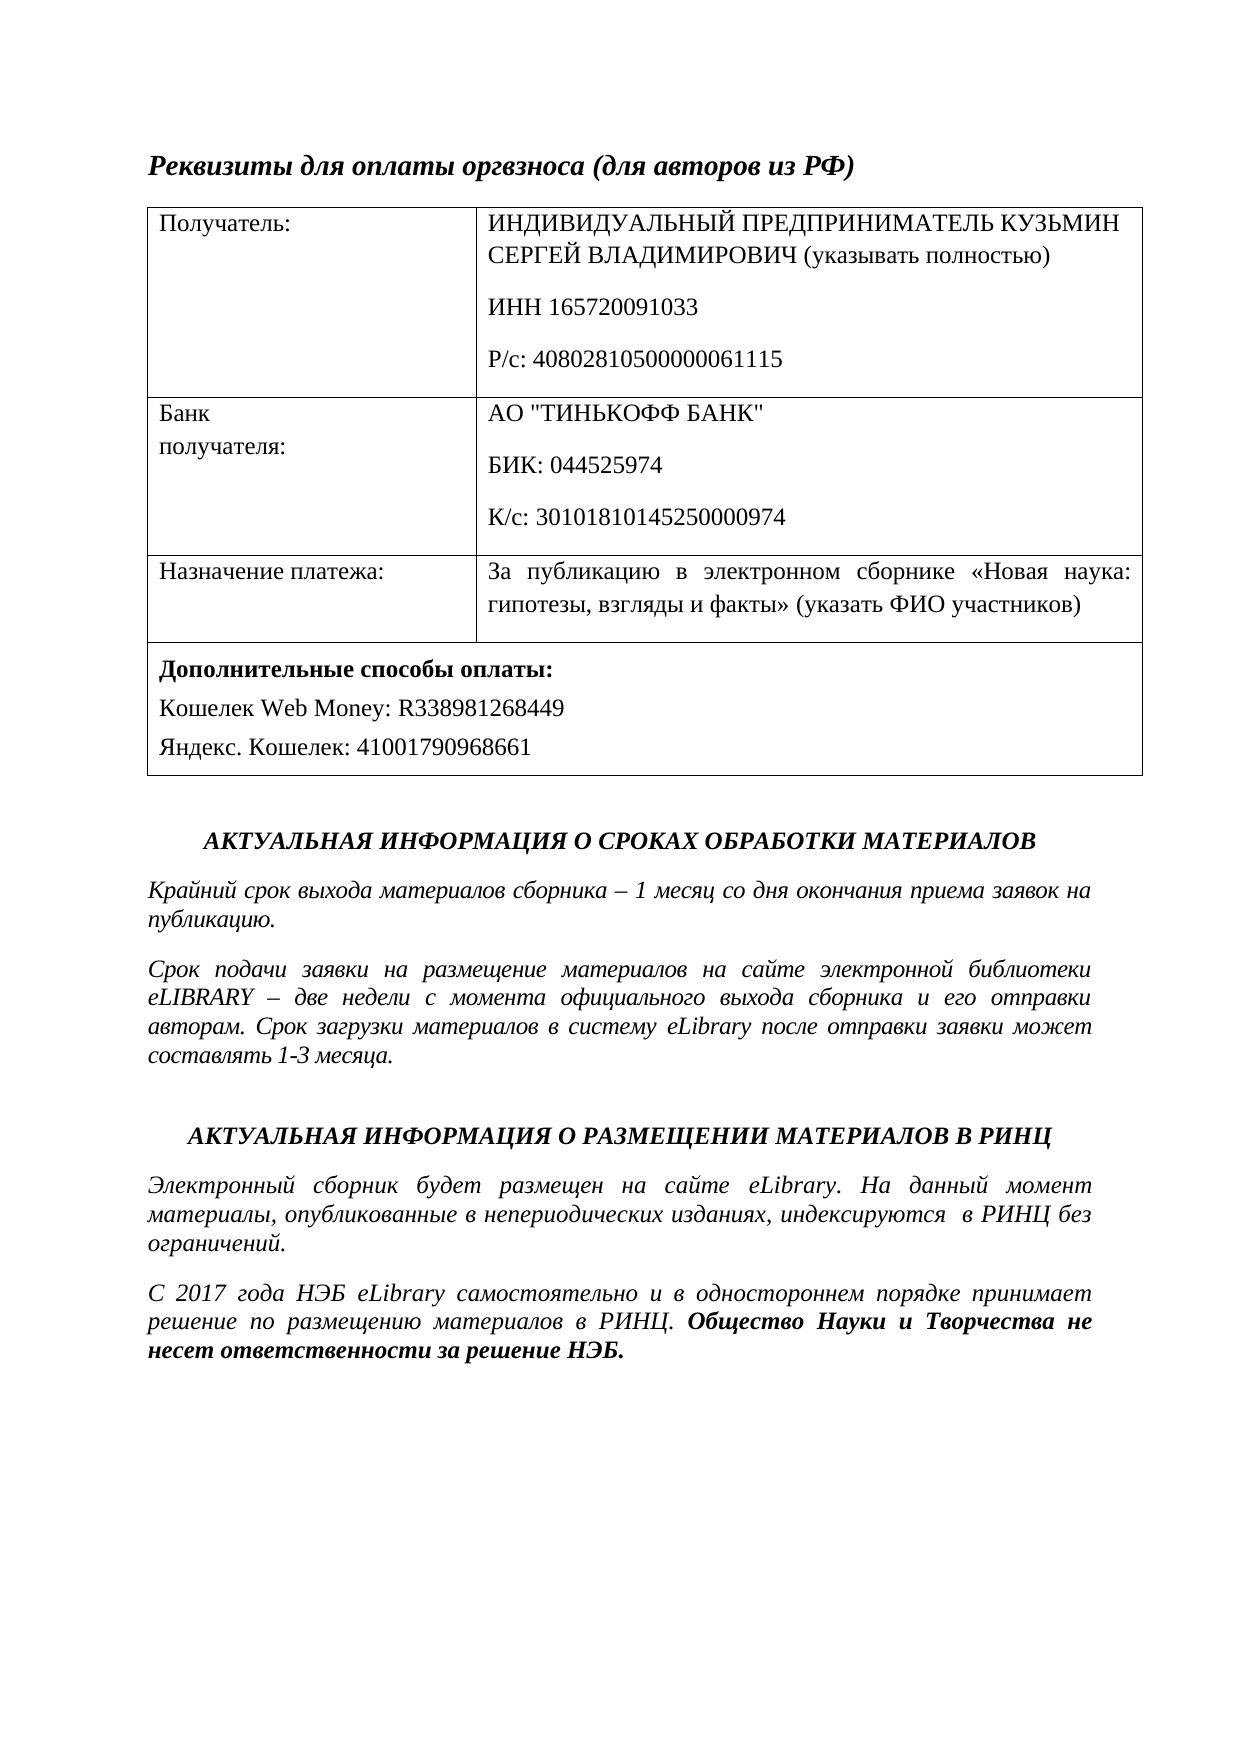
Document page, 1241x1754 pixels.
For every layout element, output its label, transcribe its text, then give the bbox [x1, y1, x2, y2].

text Срок подачи заявки на размещение материалов на сайте электронной библиотеки eLIBRARY – две недели с момента официального выхода сборника и его отправки авторам. Срок загрузки материалов в систему eLibrary после отправки заявки может составлять 1-3 месяца. [148, 954, 1092, 1069]
table_header ИНДИВИДУАЛЬНЫЙ ПРЕДПРИНИМАТЕЛЬ КУЗЬМИН СЕРГЕЙ ВЛАДИМИРОВИЧ (указывать полностью) ИНН 165720091033 Р/с: 40802810500000061115 [477, 208, 1142, 397]
table_cell Дополнительные способы оплаты: Кошелек Web Money: R338981268449 Яндекс. Кошелек: 41001790968661 [148, 643, 1142, 775]
text Реквизиты для оплаты оргвзноса (для авторов из РФ) [148, 148, 1092, 181]
table_cell За публикацию в электронном сборнике «Новая наука: гипотезы, взгляды и факты» (указать ФИО участников) [477, 556, 1142, 642]
text АКТУАЛЬНАЯ ИНФОРМАЦИЯ О РАЗМЕЩЕНИИ МАТЕРИАЛОВ В РИНЦ [148, 1121, 1092, 1150]
table_cell АО "ТИНЬКОФФ БАНК" БИК: 044525974 К/с: 30101810145250000974 [477, 398, 1142, 555]
text Крайний срок выхода материалов сборника – 1 месяц со дня окончания приема заявок на публикацию. [148, 875, 1092, 933]
text АКТУАЛЬНАЯ ИНФОРМАЦИЯ О СРОКАХ ОБРАБОТКИ МАТЕРИАЛОВ [148, 826, 1092, 854]
text Электронный сборник будет размещен на сайте eLibrary. На данный момент материалы, опубликованные в непериодических изданиях, индексируются в РИНЦ без ограничений. [148, 1171, 1092, 1257]
table_cell Банк получателя: [148, 398, 476, 555]
table_cell Назначение платежа: [148, 556, 476, 642]
table_header Получатель: [148, 208, 476, 397]
text С 2017 года НЭБ eLibrary самостоятельно и в одностороннем порядке принимает решение по размещению материалов в РИНЦ. Общество Науки и Творчества не несет ответственности за решение НЭБ. [148, 1278, 1092, 1364]
